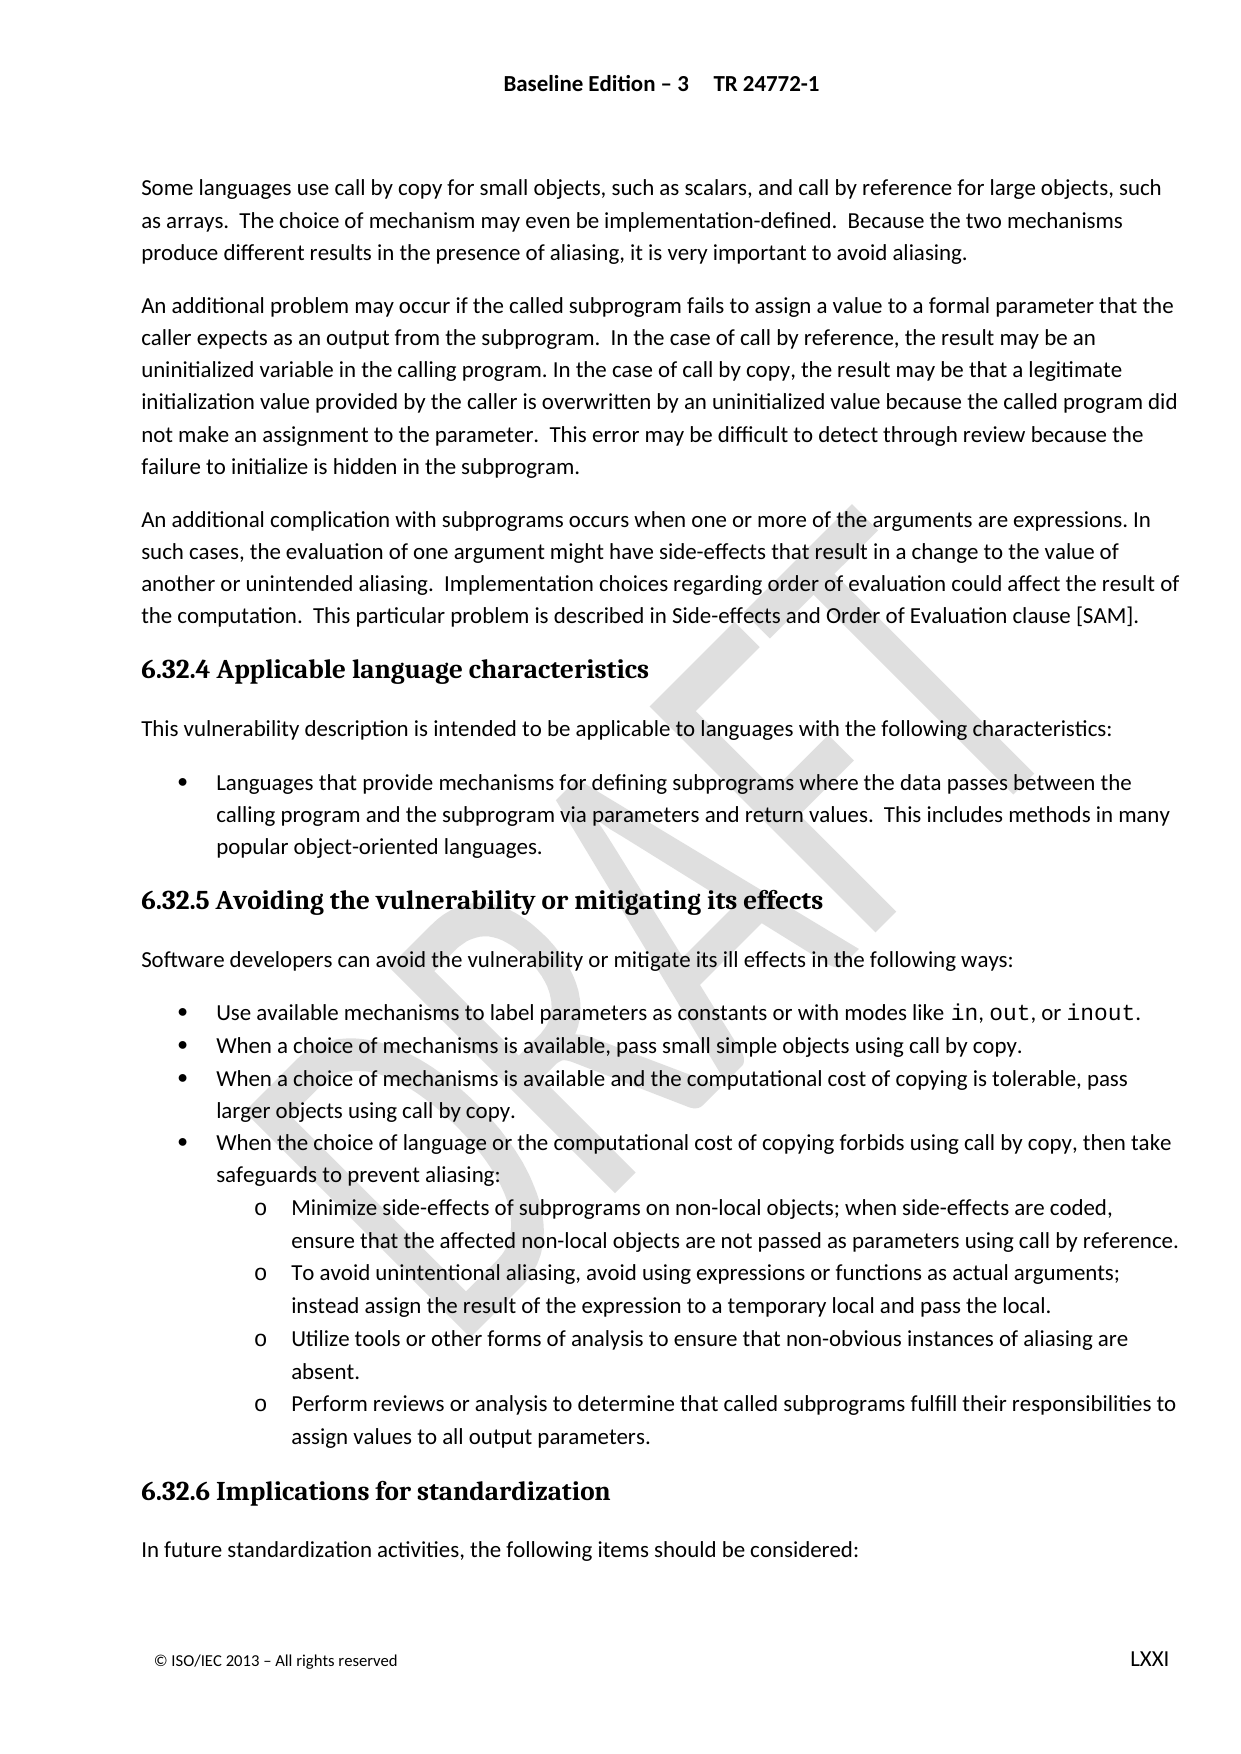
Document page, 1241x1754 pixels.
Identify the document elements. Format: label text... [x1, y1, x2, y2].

text An additional complication with subprograms occurs when one or more of the arguments are expressions. In such cases, the evaluation of one argument might have side-effects that result in a change to the value of another or unintended aliasing. Implementation choices regarding order of evaluation could affect the result of the computation. This particular problem is described in Side-effects and Order of Evaluation clause [SAM]. [141, 505, 1182, 629]
text Software developers can avoid the vulnerability or mitigate its ill effects in the following ways: [141, 945, 1182, 973]
text An additional problem may occur if the called subprogram fails to assign a value to a formal parameter that the caller expects as an output from the subprogram. In the case of call by reference, the result may be an uninitialized variable in the calling program. In the case of call by copy, the result may be that a legitimate initialization value provided by the caller is overwritten by an uninitialized value because the called program did not make an assignment to the parameter. This error may be difficult to detect through review because the failure to initialize is hidden in the subprogram. [141, 291, 1182, 480]
text In future standardization activities, the following items should be considered: [141, 1536, 1182, 1564]
text This vulnerability description is intended to be applicable to languages with the following characteristics: [141, 714, 1182, 743]
list Minimize side-effects of subprograms on non-local objects; when side-effects are coded, ensure that the affected non-local objects are not passed as parameters using call by reference. [253, 1193, 1182, 1254]
subtitle 6.32.4 Applicable language characteristics [141, 654, 1182, 686]
list When a choice of mechanisms is available, pass small simple objects using call by copy. [178, 1032, 1182, 1060]
list When the choice of language or the computational cost of copying forbids using call by copy, then take safeguards to prevent aliasing: [178, 1128, 1182, 1188]
list To avoid unintentional aliasing, avoid using expressions or functions as actual arguments; instead assign the result of the expression to a temporary local and pass the local. [253, 1258, 1182, 1319]
list Use available mechanisms to label parameters as constants or with modes like in, out, or inout. [178, 998, 1182, 1027]
subtitle 6.32.6 Implications for standardization [141, 1476, 1182, 1507]
list Utilize tools or other forms of analysis to ensure that non-obvious instances of aliasing are absent. [253, 1324, 1182, 1385]
list When a choice of mechanisms is available and the computational cost of copying is tolerable, pass larger objects using call by copy. [178, 1064, 1182, 1124]
subtitle 6.32.5 Avoiding the vulnerability or mitigating its effects [141, 885, 1182, 916]
text Some languages use call by copy for small objects, such as scalars, and call by reference for large objects, such as arrays. The choice of mechanism may even be implementation-defined. Because the two mechanisms produce different results in the presence of aliasing, it is very important to avoid aliasing. [141, 173, 1182, 266]
list Perform reviews or analysis to determine that called subprograms fulfill their responsibilities to assign values to all output parameters. [253, 1389, 1182, 1451]
list Languages that provide mechanisms for defining subprograms where the data passes between the calling program and the subprogram via parameters and return values. This includes methods in many popular object-oriented languages. [178, 768, 1182, 860]
